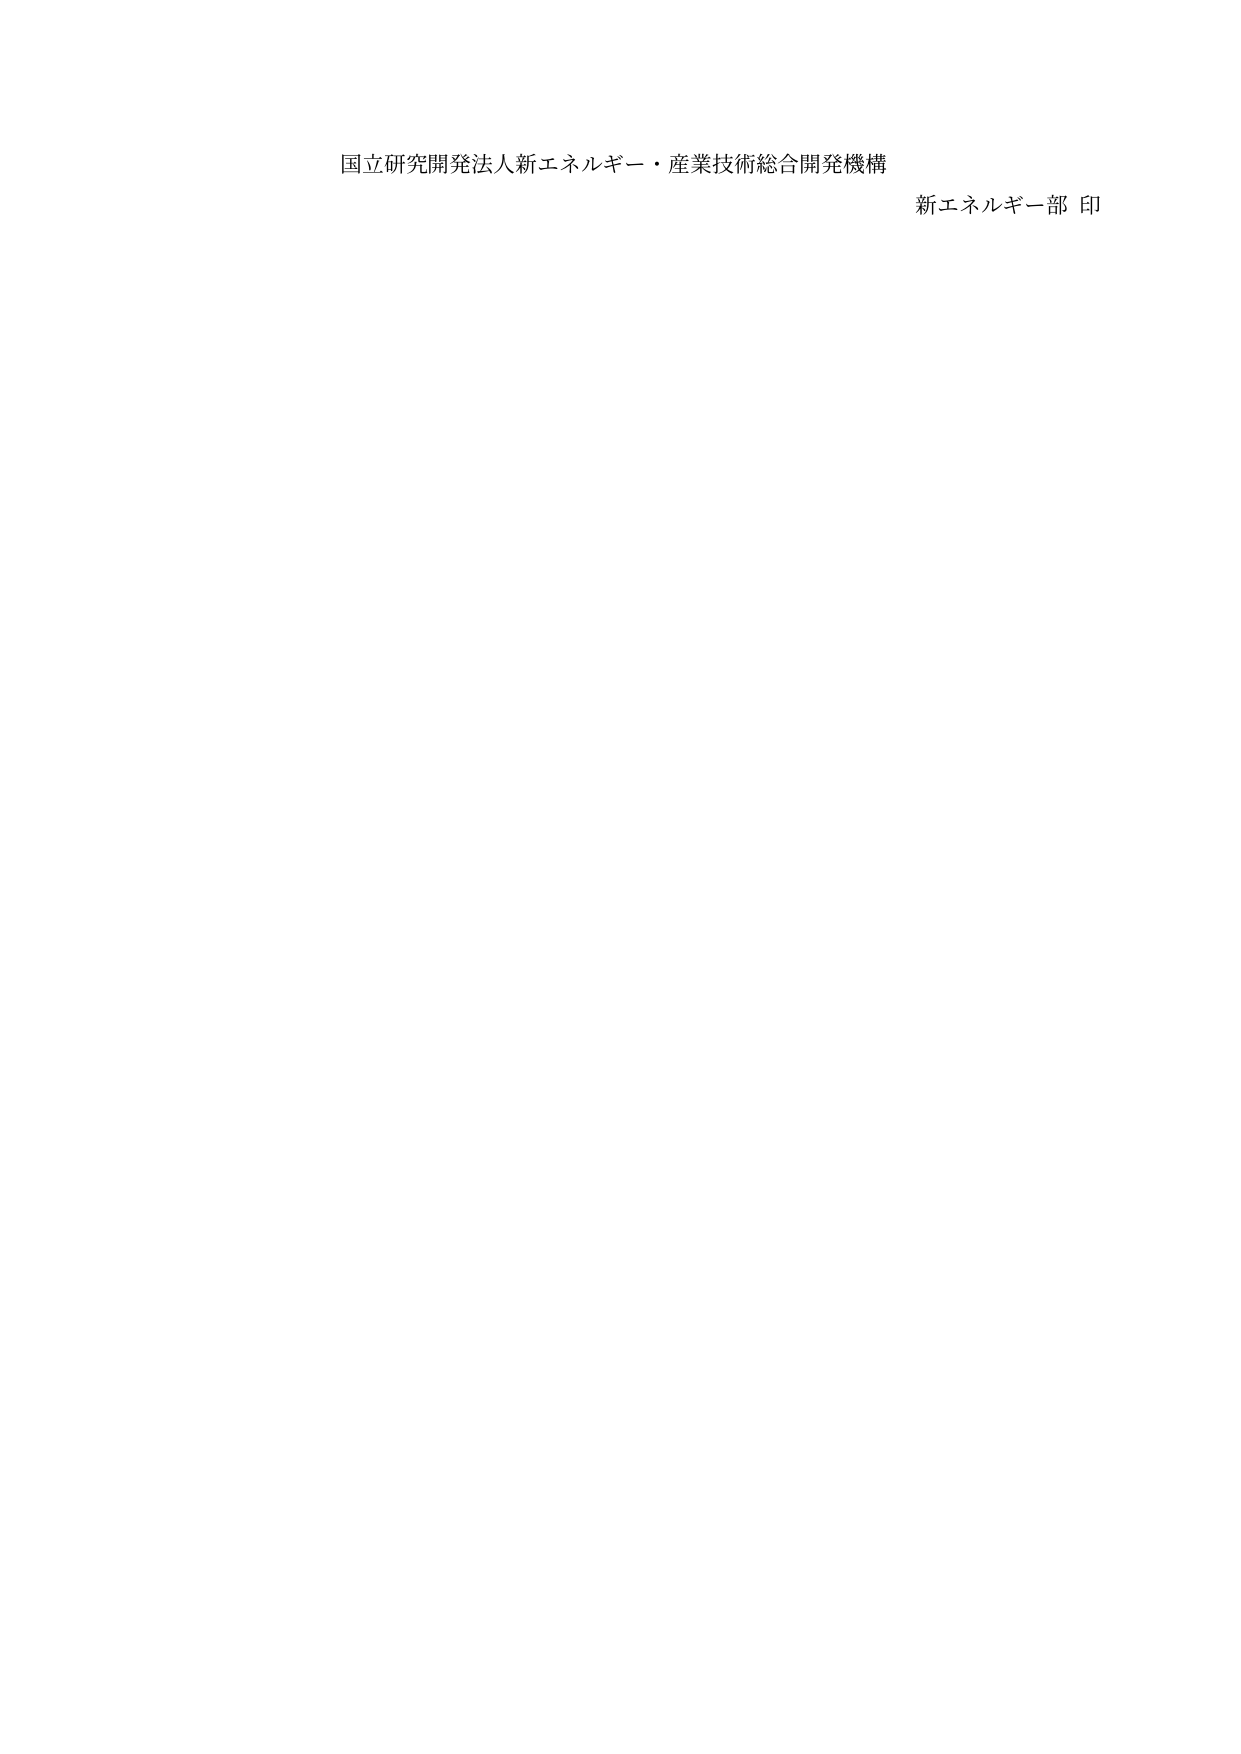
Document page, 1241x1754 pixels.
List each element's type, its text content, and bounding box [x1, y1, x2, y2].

text 国立研究開発法人新エネルギー・産業技術総合開発機構 [112, 147, 1141, 178]
text 新エネルギー部 印 [112, 188, 1101, 219]
